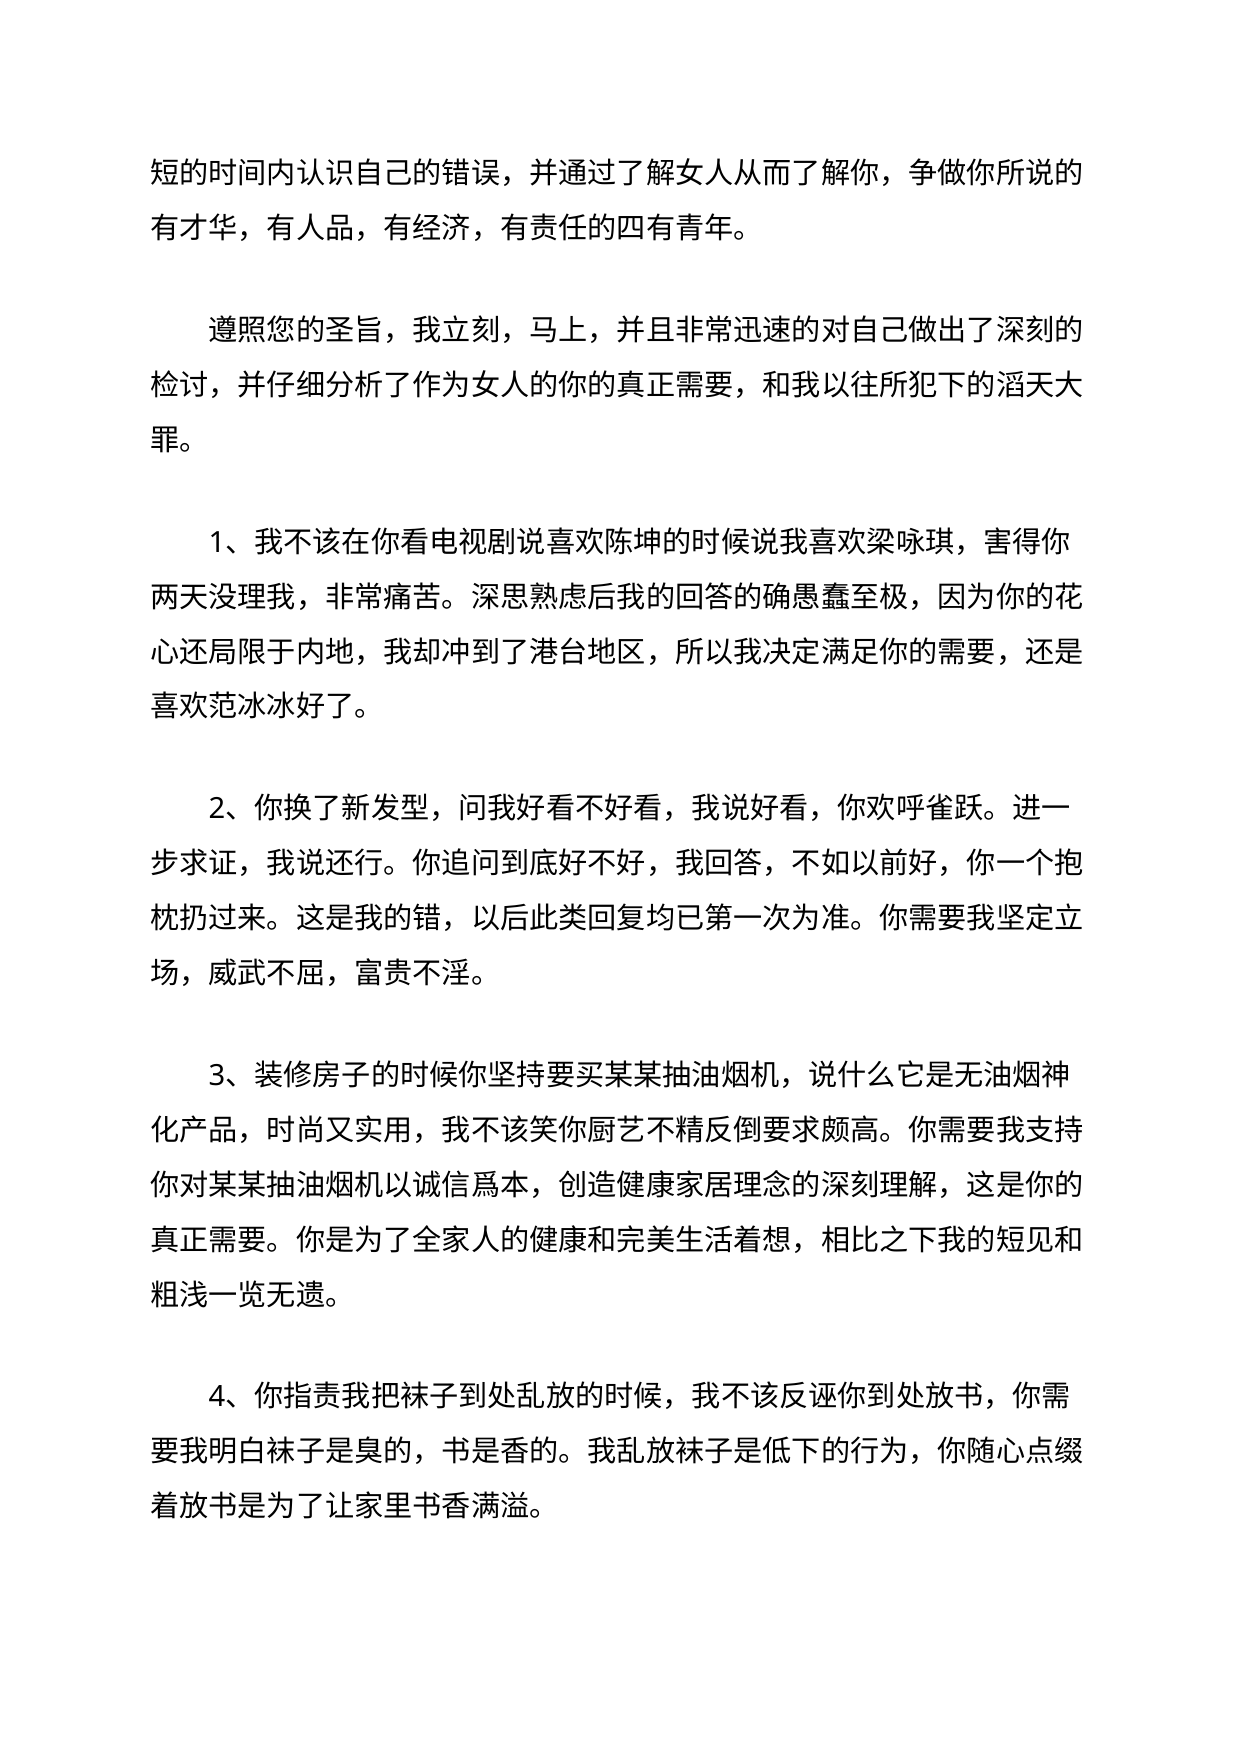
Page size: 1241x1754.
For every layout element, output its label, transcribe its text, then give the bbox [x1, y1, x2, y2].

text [150, 150, 1090, 247]
text 1、我不该在你看电视剧说喜欢陈坤的时候说我喜欢梁咏琪，害得你两天没理我，非常痛苦。深思熟虑后我的回答的确愚蠢至极，因为你的花心还局限于内地，我却冲到了港台地区，所以我决定满足你的需要，还是喜欢范冰冰好了。 [150, 518, 1090, 725]
text 3、装修房子的时候你坚持要买某某抽油烟机，说什么它是无油烟神化产品，时尚又实用，我不该笑你厨艺不精反倒要求颇高。你需要我支持你对某某抽油烟机以诚信爲本，创造健康家居理念的深刻理解，这是你的真正需要。你是为了全家人的健康和完美生活着想，相比之下我的短见和粗浅一览无遗。 [150, 1051, 1090, 1313]
text 4、你指责我把袜子到处乱放的时候，我不该反诬你到处放书，你需要我明白袜子是臭的，书是香的。我乱放袜子是低下的行为，你随心点缀着放书是为了让家里书香满溢。 [150, 1373, 1090, 1525]
text 2、你换了新发型，问我好看不好看，我说好看，你欢呼雀跃。进一步求证，我说还行。你追问到底好不好，我回答，不如以前好，你一个抱枕扔过来。这是我的错，以后此类回复均已第一次为准。你需要我坚定立场，威武不屈，富贵不淫。 [150, 785, 1090, 992]
text 遵照您的圣旨，我立刻，马上，并且非常迅速的对自己做出了深刻的检讨，并仔细分析了作为女人的你的真正需要，和我以往所犯下的滔天大罪。 [150, 307, 1090, 459]
